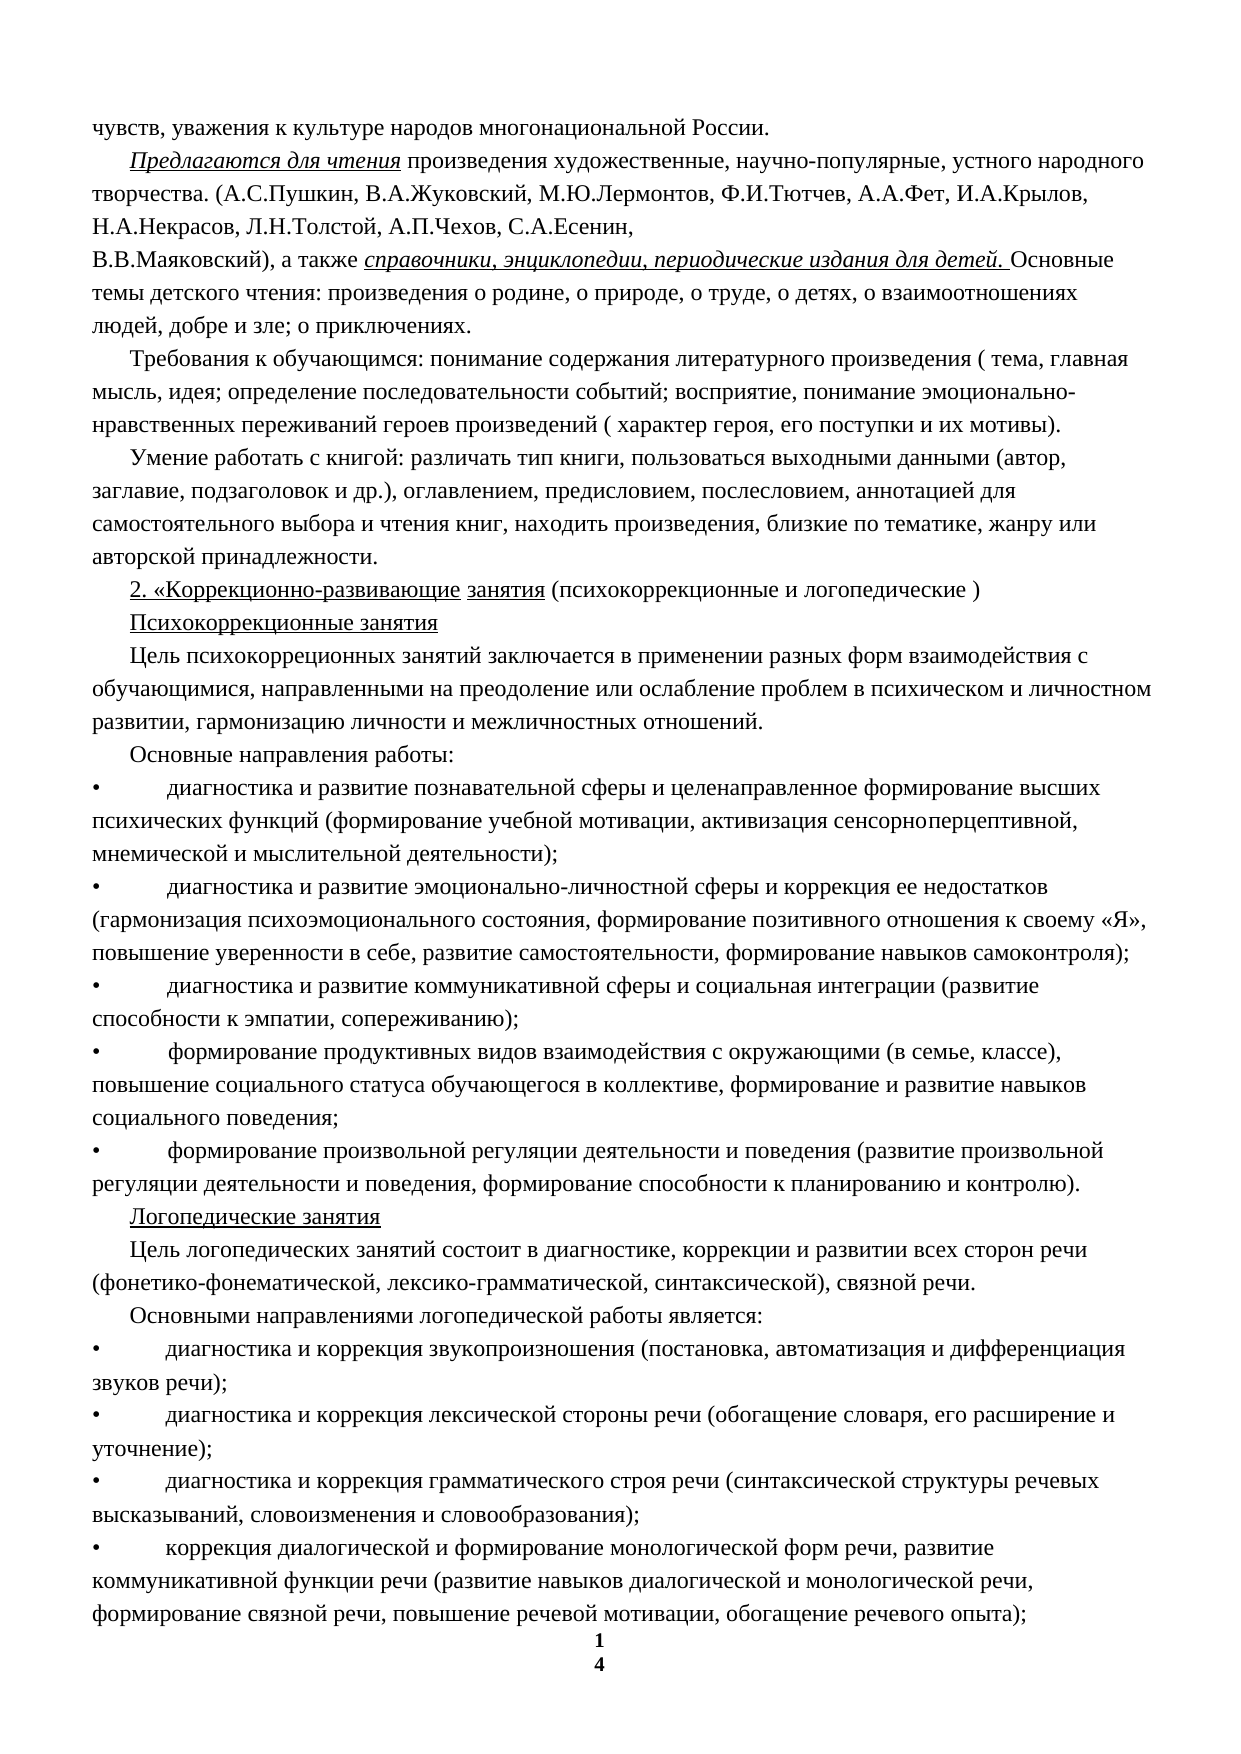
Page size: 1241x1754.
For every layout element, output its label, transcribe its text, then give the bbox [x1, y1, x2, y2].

list диагностика и развитие познавательной сферы и целенаправленное формирование высших психических функций (формирование учебной мотивации, активизация сенсорноперцептивной, мнемической и мыслительной деятельности); [92, 769, 1153, 868]
list диагностика и коррекция звукопроизношения (постановка, автоматизация и дифференциация звуков речи); [92, 1331, 1153, 1397]
list диагностика и коррекция грамматического строя речи (синтаксической структуры речевых высказываний, словоизменения и словообразования); [92, 1463, 1153, 1529]
text 2. «Коррекционно-развивающие занятия (психокоррекционные и логопедические ) [92, 571, 1153, 604]
text Основные направления работы: [92, 736, 1153, 769]
list диагностика и коррекция лексической стороны речи (обогащение словаря, его расширение и уточнение); [92, 1397, 1153, 1463]
text Логопедические занятия [92, 1198, 1153, 1231]
text Предлагаются для чтения произведения художественные, научно-популярные, устного народного творчества. (А.С.Пушкин, В.А.Жуковский, М.Ю.Лермонтов, Ф.И.Тютчев, А.А.Фет, И.А.Крылов, Н.А.Некрасов, Л.Н.Толстой, А.П.Чехов, С.А.Есенин, [92, 142, 1153, 241]
list диагностика и развитие коммуникативной сферы и социальная интеграции (развитие способности к эмпатии, сопереживанию); [92, 967, 1153, 1033]
text Требования к обучающимся: понимание содержания литературного произведения ( тема, главная мысль, идея; определение последовательности событий; восприятие, понимание эмоционально-нравственных переживаний героев произведений ( характер героя, его поступки и их мотивы). [92, 340, 1153, 439]
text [92, 109, 1153, 142]
list формирование произвольной регуляции деятельности и поведения (развитие произвольной регуляции деятельности и поведения, формирование способности к планированию и контролю). [92, 1132, 1153, 1198]
text Психокоррекционные занятия [92, 604, 1153, 637]
text Цель психокорреционных занятий заключается в применении разных форм взаимодействия с обучающимися, направленными на преодоление или ослабление проблем в психическом и личностном развитии, гармонизацию личности и межличностных отношений. [92, 637, 1153, 736]
list коррекция диалогической и формирование монологической форм речи, развитие коммуникативной функции речи (развитие навыков диалогической и монологической речи, формирование связной речи, повышение речевой мотивации, обогащение речевого опыта); [92, 1529, 1153, 1628]
list диагностика и развитие эмоционально-личностной сферы и коррекция ее недостатков (гармонизация психоэмоционального состояния, формирование позитивного отношения к своему «Я», повышение уверенности в себе, развитие самостоятельности, формирование навыков самоконтроля); [92, 868, 1153, 967]
text В.В.Маяковский), а также справочники, энциклопедии, периодические издания для детей. Основные темы детского чтения: произведения о родине, о природе, о труде, о детях, о взаимоотношениях людей, добре и зле; о приключениях. [92, 241, 1153, 340]
text Цель логопедических занятий состоит в диагностике, коррекции и развитии всех сторон речи (фонетико-фонематической, лексико-грамматической, синтаксической), связной речи. [92, 1231, 1153, 1297]
text Основными направлениями логопедической работы является: [92, 1297, 1153, 1331]
text Умение работать с книгой: различать тип книги, пользоваться выходными данными (автор, заглавие, подзаголовок и др.), оглавлением, предисловием, послесловием, аннотацией для самостоятельного выбора и чтения книг, находить произведения, близкие по тематике, жанру или авторской принадлежности. [92, 439, 1153, 571]
list формирование продуктивных видов взаимодействия с окружающими (в семье, классе), повышение социального статуса обучающегося в коллективе, формирование и развитие навыков социального поведения; [92, 1033, 1153, 1132]
